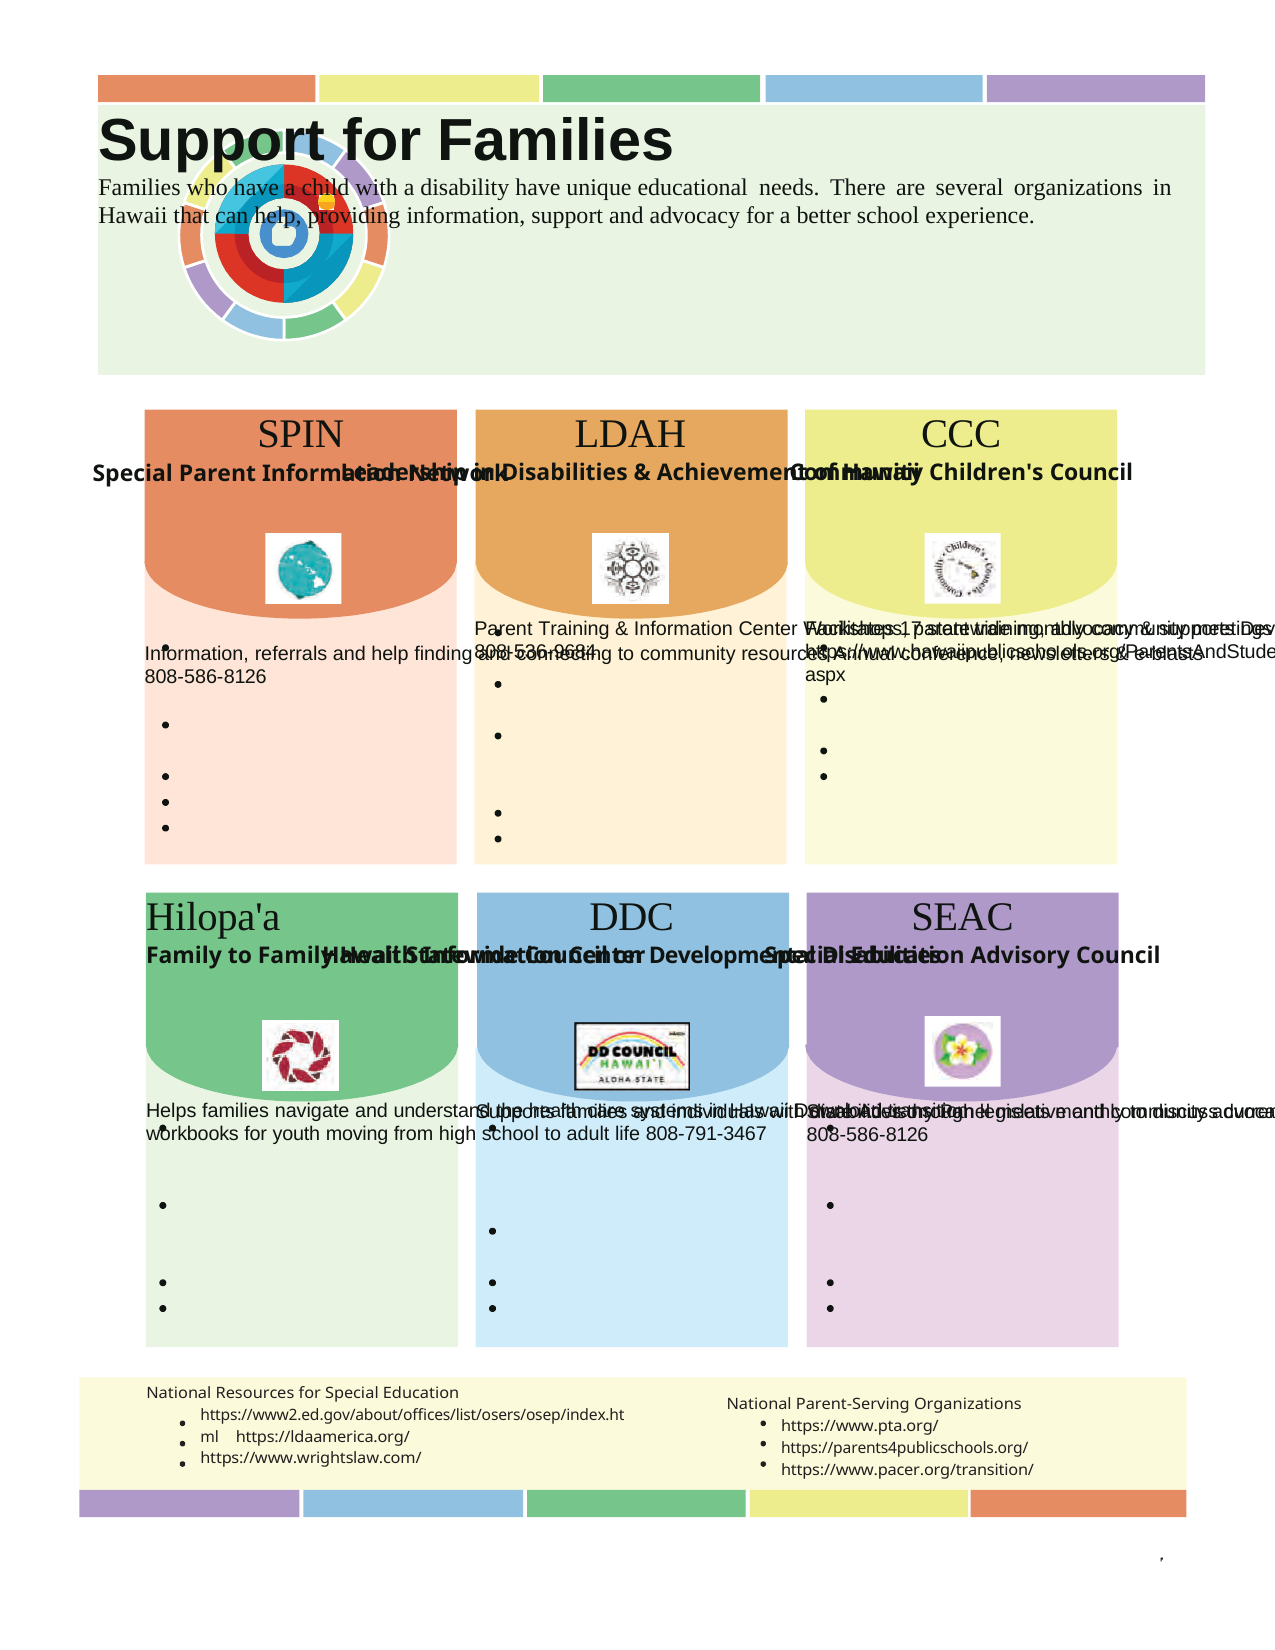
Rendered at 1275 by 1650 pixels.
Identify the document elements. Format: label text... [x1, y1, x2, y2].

text National Resources for Special Education https://www2.ed.gov/about/offices/list/osers/osep/index.html https://ldaamerica.org/ [146, 1382, 626, 1447]
picture [932, 541, 996, 597]
picture [262, 1020, 339, 1091]
picture [932, 1022, 993, 1080]
picture [273, 539, 334, 600]
text https://www.wrightslaw.com/ [200, 1448, 626, 1467]
picture [318, 193, 335, 210]
text National Parent-Serving Organizations https://www.pta.org/ https://parents4publicschools.org/ https://www.pacer.org/transition/ [726, 1393, 1131, 1480]
picture [592, 533, 669, 604]
picture [574, 1022, 690, 1091]
